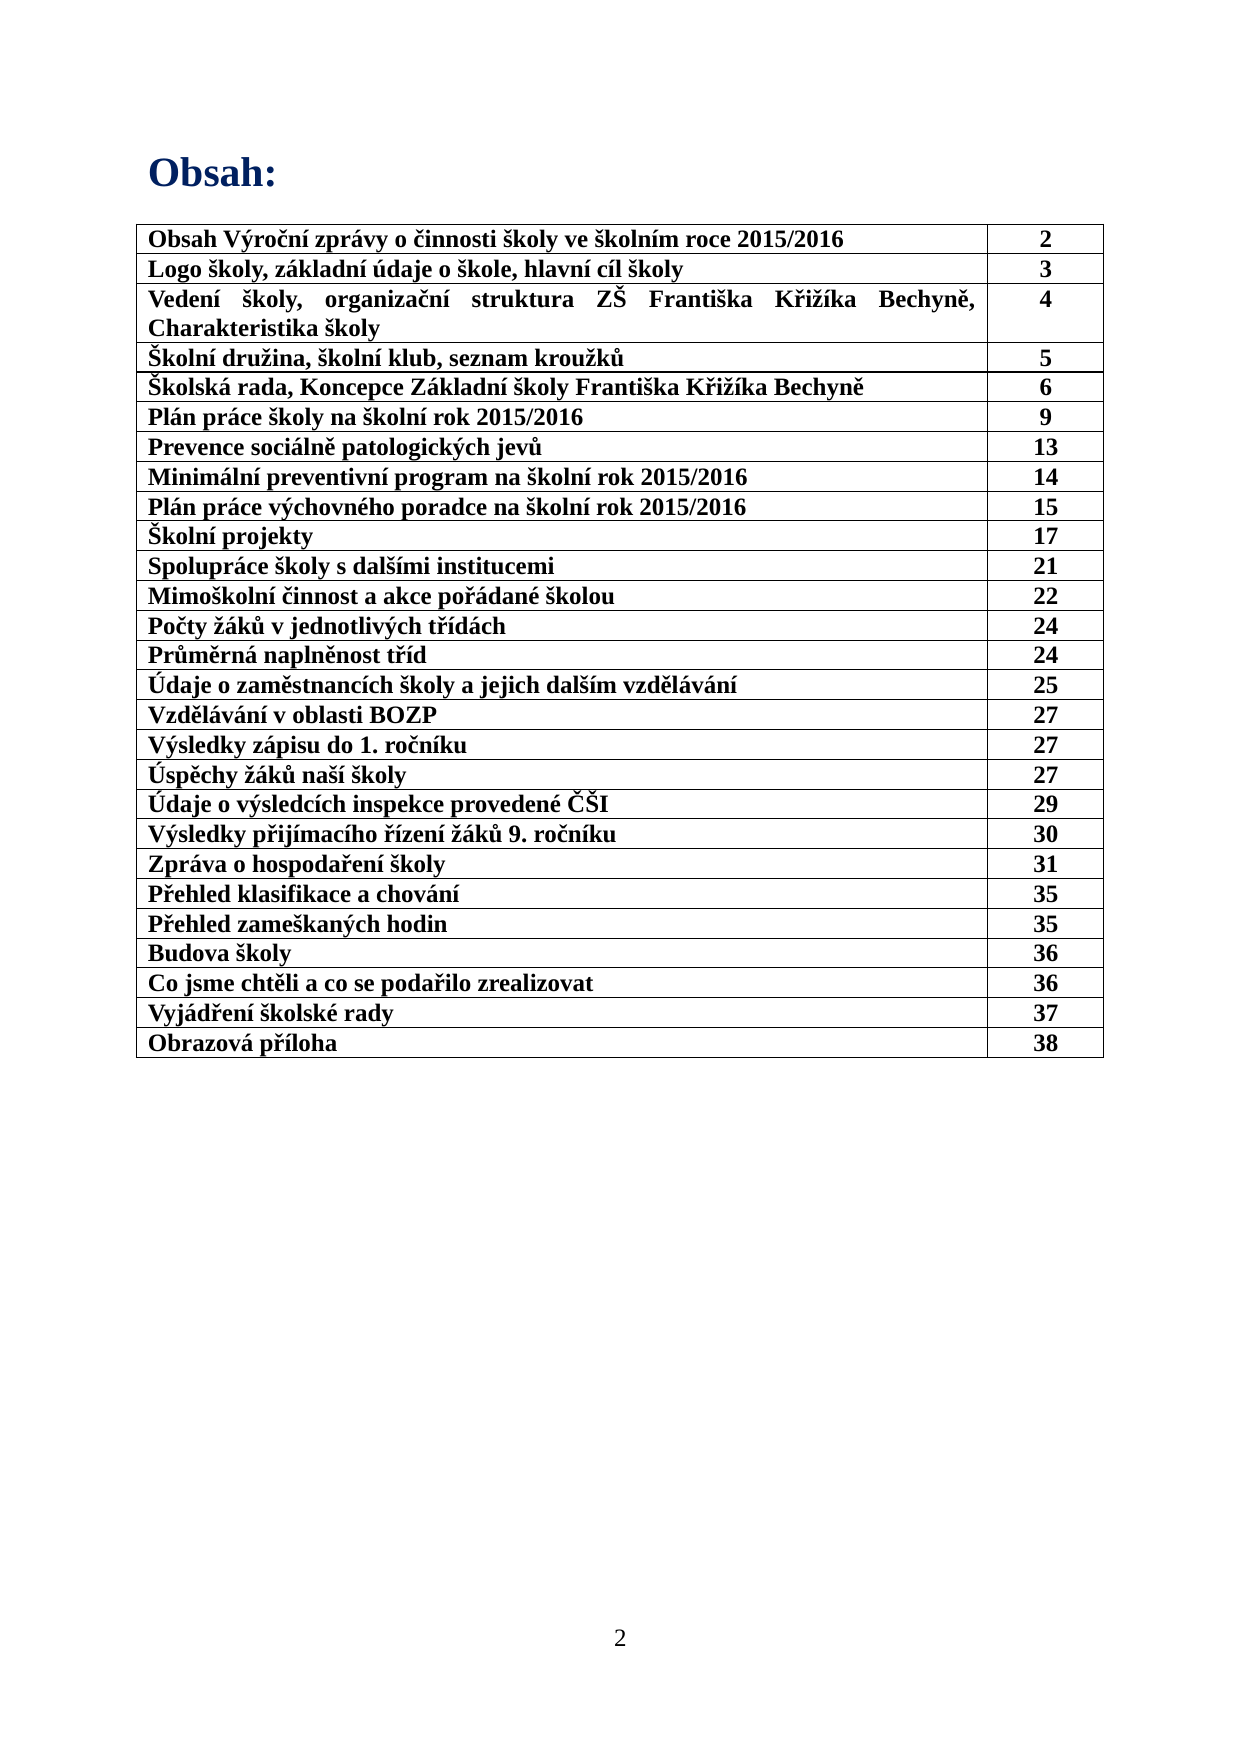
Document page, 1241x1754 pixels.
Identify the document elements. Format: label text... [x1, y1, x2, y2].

table_cell 22 [988, 581, 1103, 610]
table_cell Vzdělávání v oblasti BOZP [137, 700, 987, 729]
table_header 2 [988, 225, 1103, 253]
table_cell 17 [988, 521, 1103, 550]
text Obsah: [148, 148, 1093, 196]
table_cell Průměrná naplněnost tříd [137, 641, 987, 669]
table_cell Počty žáků v jednotlivých třídách [137, 611, 987, 639]
table_cell Plán práce výchovného poradce na školní rok 2015/2016 [137, 492, 987, 520]
table_cell Logo školy, základní údaje o škole, hlavní cíl školy [137, 254, 987, 283]
table_cell 25 [988, 670, 1103, 699]
table_cell 6 [988, 373, 1103, 401]
table_cell Údaje o výsledcích inspekce provedené ČŠI [137, 790, 987, 818]
table_cell 29 [988, 790, 1103, 818]
table_cell 13 [988, 432, 1103, 461]
table_cell 5 [988, 343, 1103, 371]
table_cell 9 [988, 402, 1103, 431]
table_header Obsah Výroční zprávy o činnosti školy ve školním roce 2015/2016 [137, 225, 987, 253]
table_cell 15 [988, 492, 1103, 520]
table_cell 37 [988, 998, 1103, 1027]
table_cell Výsledky přijímacího řízení žáků 9. ročníku [137, 819, 987, 848]
table_cell 27 [988, 760, 1103, 788]
table_cell Školní družina, školní klub, seznam kroužků [137, 343, 987, 371]
table_cell 36 [988, 968, 1103, 997]
table_cell 36 [988, 939, 1103, 967]
table_cell 21 [988, 551, 1103, 580]
table_cell Budova školy [137, 939, 987, 967]
table_cell Prevence sociálně patologických jevů [137, 432, 987, 461]
table_cell Zpráva o hospodaření školy [137, 849, 987, 878]
table_cell Minimální preventivní program na školní rok 2015/2016 [137, 462, 987, 491]
table_cell Spolupráce školy s dalšími institucemi [137, 551, 987, 580]
table_cell 14 [988, 462, 1103, 491]
table_cell Úspěchy žáků naší školy [137, 760, 987, 788]
table_cell Plán práce školy na školní rok 2015/2016 [137, 402, 987, 431]
table_cell Přehled zameškaných hodin [137, 909, 987, 937]
table_cell 30 [988, 819, 1103, 848]
table_cell Co jsme chtěli a co se podařilo zrealizovat [137, 968, 987, 997]
table_cell 31 [988, 849, 1103, 878]
table_cell 3 [988, 254, 1103, 283]
table_cell Školní projekty [137, 521, 987, 550]
table_cell Údaje o zaměstnancích školy a jejich dalším vzdělávání [137, 670, 987, 699]
table_cell Vedení školy, organizační struktura ZŠ Františka Křižíka Bechyně, Charakteristika školy [137, 284, 987, 342]
table_cell Mimoškolní činnost a akce pořádané školou [137, 581, 987, 610]
table_cell 27 [988, 700, 1103, 729]
table_cell 24 [988, 611, 1103, 639]
table_cell 4 [988, 284, 1103, 342]
table_cell 38 [988, 1028, 1103, 1057]
table_cell 35 [988, 909, 1103, 937]
table_cell 35 [988, 879, 1103, 908]
table_cell Výsledky zápisu do 1. ročníku [137, 730, 987, 759]
table_cell Přehled klasifikace a chování [137, 879, 987, 908]
table_cell Školská rada, Koncepce Základní školy Františka Křižíka Bechyně [137, 373, 987, 401]
table_cell Obrazová příloha [137, 1028, 987, 1057]
table_cell Vyjádření školské rady [137, 998, 987, 1027]
table_cell 24 [988, 641, 1103, 669]
table_cell 27 [988, 730, 1103, 759]
